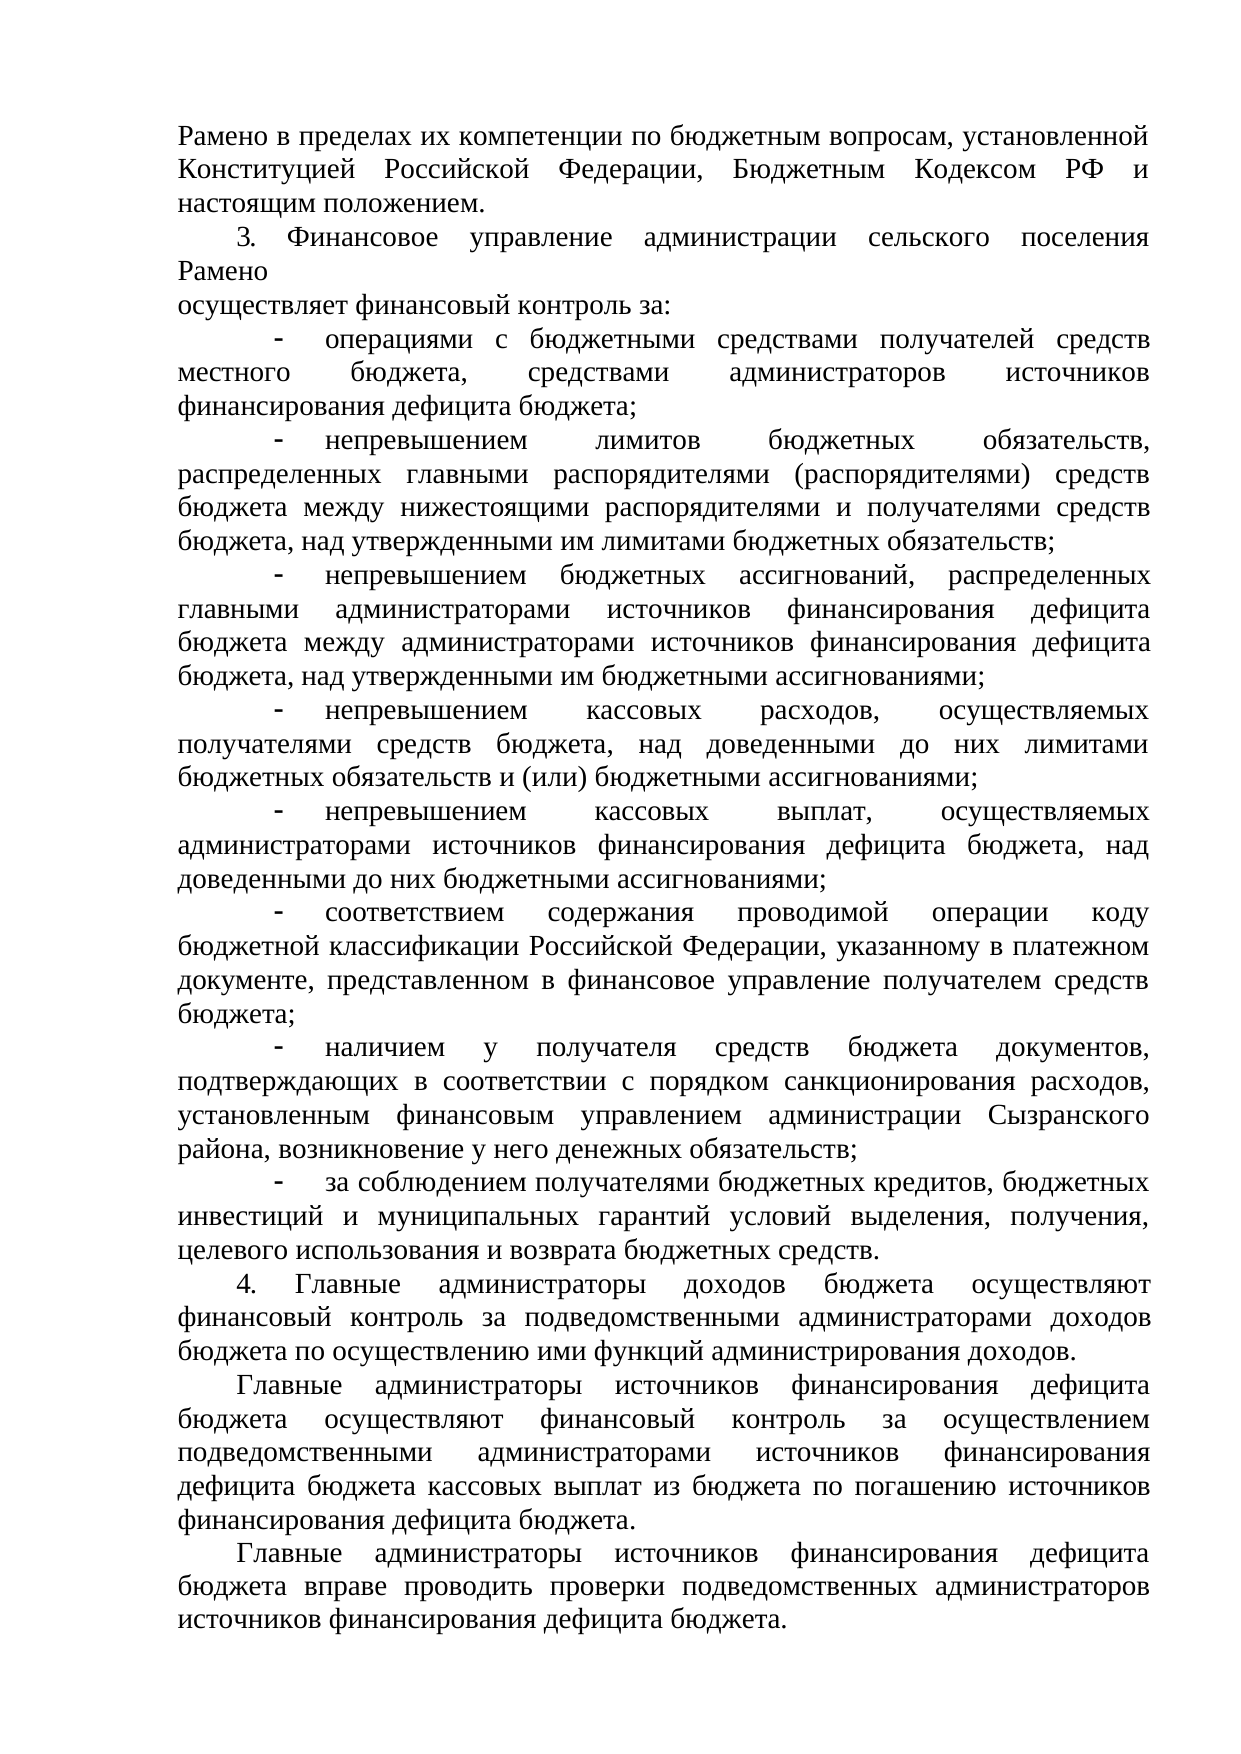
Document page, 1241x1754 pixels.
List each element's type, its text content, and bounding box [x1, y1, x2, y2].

list за соблюдением получателями бюджетных кредитов, бюджетных инвестиций и муниципальных гарантий условий выделения, получения, целевого использования и возврата бюджетных средств. [177, 1165, 1150, 1266]
list операциями с бюджетными средствами получателей средств местного бюджета, средствами администраторов источников финансирования дефицита бюджета; [177, 321, 1150, 422]
text Главные администраторы источников финансирования дефицита бюджета осуществляют финансовый контроль за осуществлением подведомственными администраторами источников финансирования дефицита бюджета кассовых выплат из бюджета по погашению источников финансирования дефицита бюджета. [177, 1367, 1151, 1536]
list наличием у получателя средств бюджета документов, подтверждающих в соответствии с порядком санкционирования расходов, установленным финансовым управлением администрации Сызранского района, возникновение у него денежных обязательств; [177, 1030, 1150, 1165]
text 4. Главные администраторы доходов бюджета осуществляют финансовый контроль за подведомственными администраторами доходов бюджета по осуществлению ими функций администрирования доходов. [177, 1266, 1152, 1367]
list непревышением кассовых расходов, осуществляемых получателями средств бюджета, над доведенными до них лимитами бюджетных обязательств и (или) бюджетными ассигнованиями; [177, 692, 1149, 793]
list непревышением кассовых выплат, осуществляемых администраторами источников финансирования дефицита бюджета, над доведенными до них бюджетными ассигнованиями; [177, 793, 1150, 895]
list непревышением бюджетных ассигнований, распределенных главными администраторами источников финансирования дефицита бюджета между администраторами источников финансирования дефицита бюджета, над утвержденными им бюджетными ассигнованиями; [177, 557, 1151, 692]
list непревышением лимитов бюджетных обязательств, распределенных главными распорядителями (распорядителями) средств бюджета между нижестоящими распорядителями и получателями средств бюджета, над утвержденными им лимитами бюджетных обязательств; [177, 422, 1151, 557]
text 3. Финансовое управление администрации сельского поселения Рамено осуществляет финансовый контроль за: [177, 220, 1150, 321]
list соответствием содержания проводимой операции коду бюджетной классификации Российской Федерации, указанному в платежном документе, представленном в финансовое управление получателем средств бюджета; [177, 895, 1149, 1030]
text Главные администраторы источников финансирования дефицита бюджета вправе проводить проверки подведомственных администраторов источников финансирования дефицита бюджета. [177, 1537, 1150, 1634]
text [177, 118, 1150, 219]
